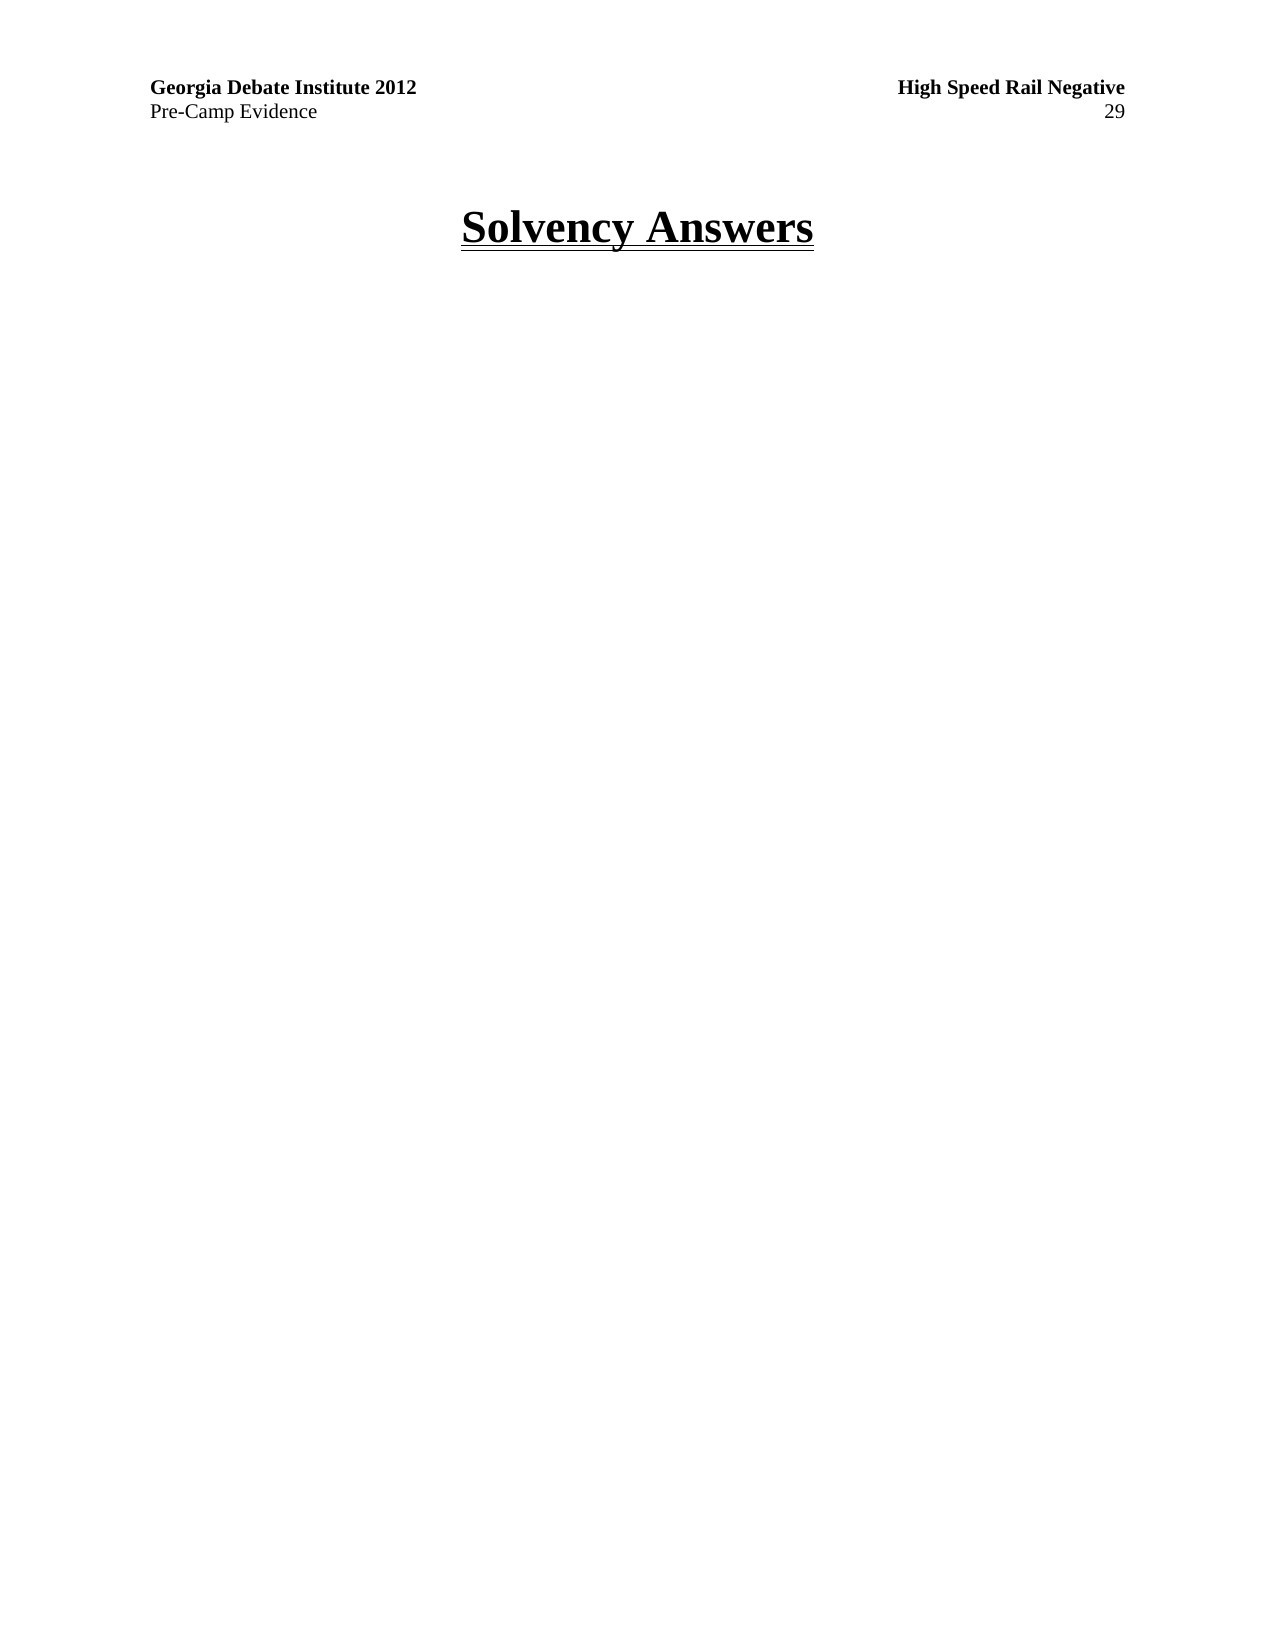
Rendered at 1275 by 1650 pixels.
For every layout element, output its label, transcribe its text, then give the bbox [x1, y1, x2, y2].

subtitle Solvency Answers [150, 200, 1125, 253]
